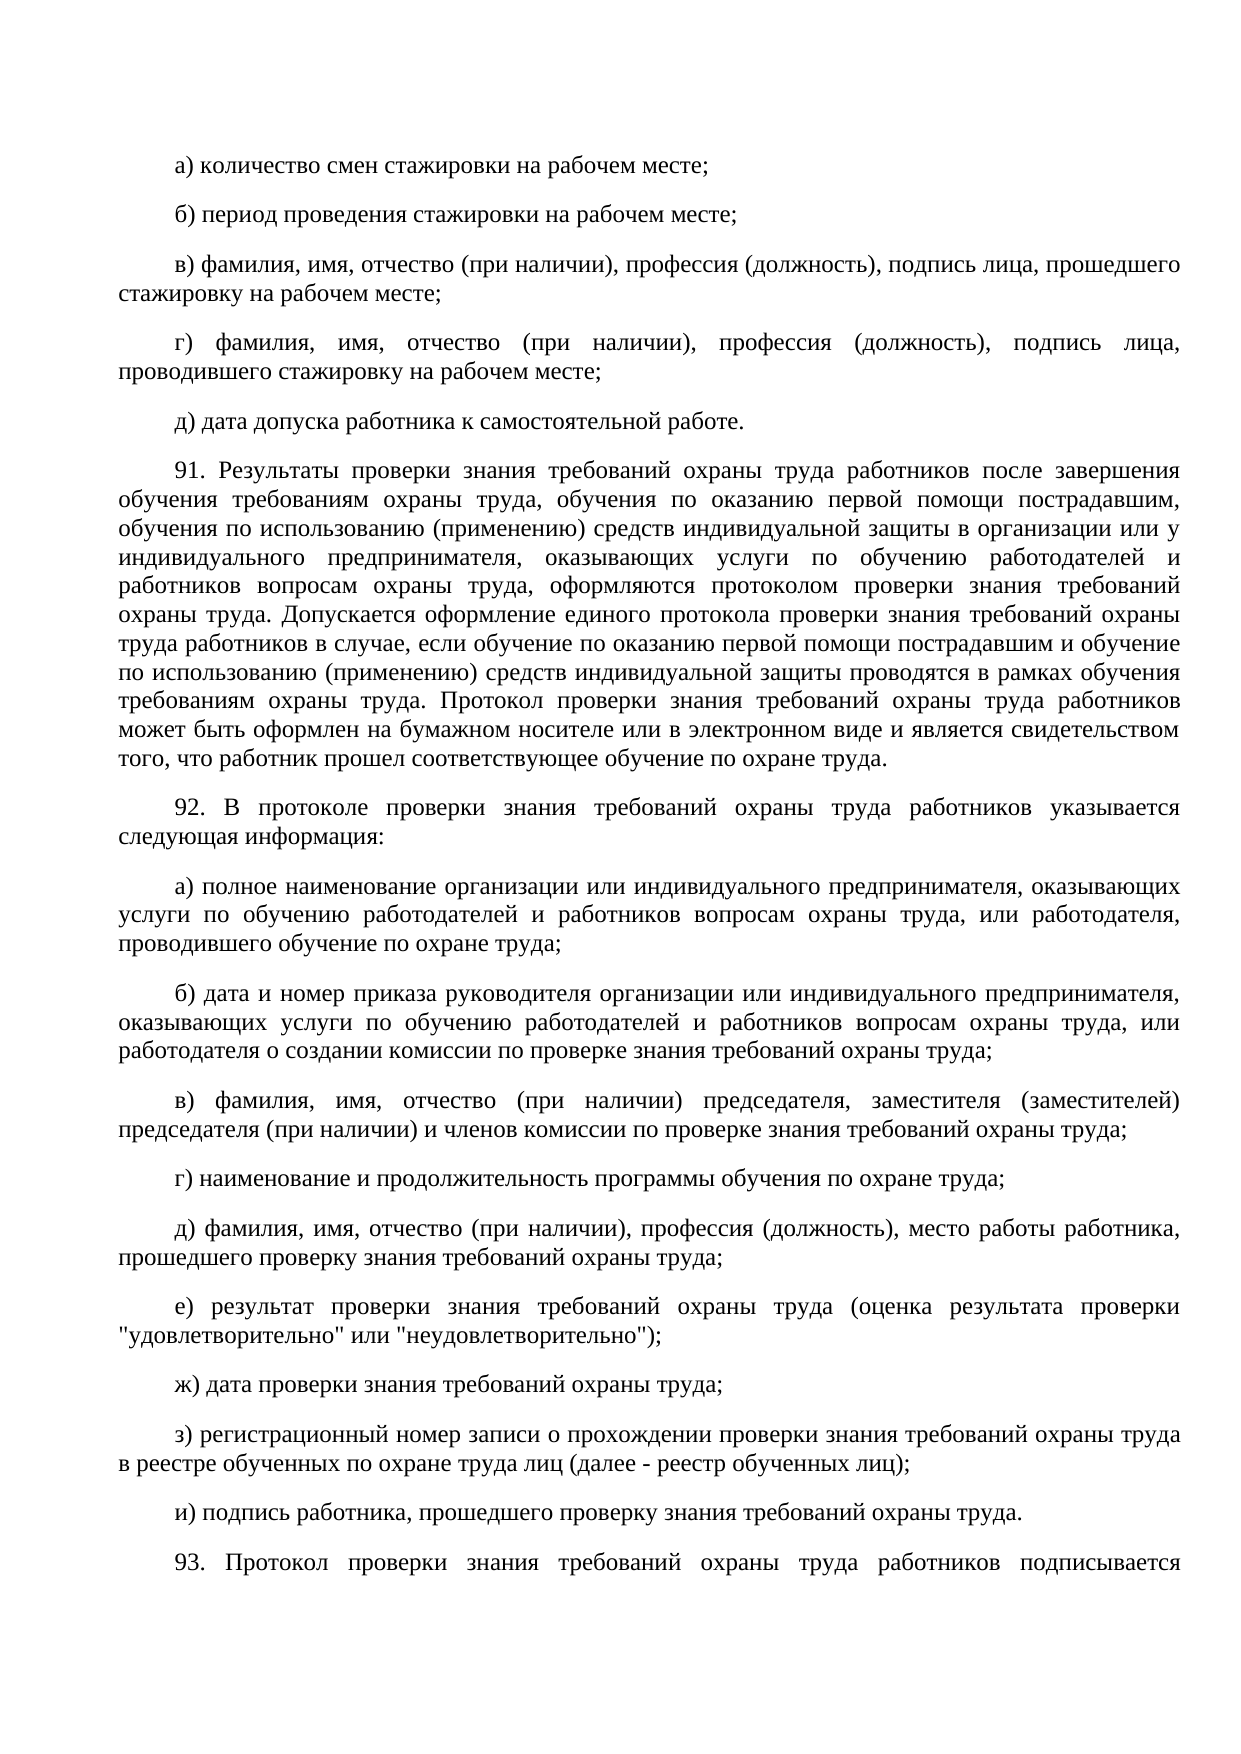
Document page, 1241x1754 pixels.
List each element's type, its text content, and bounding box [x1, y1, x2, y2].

text ж) дата проверки знания требований охраны труда; [118, 1369, 1181, 1398]
text г) наименование и продолжительность программы обучения по охране труда; [118, 1163, 1181, 1192]
text в) фамилия, имя, отчество (при наличии) председателя, заместителя (заместителей) председателя (при наличии) и членов комиссии по проверке знания требований охраны труда; [118, 1085, 1181, 1142]
text б) период проведения стажировки на рабочем месте; [118, 199, 1181, 228]
text а) полное наименование организации или индивидуального предпринимателя, оказывающих услуги по обучению работодателей и работников вопросам охраны труда, или работодателя, проводившего обучение по охране труда; [118, 871, 1181, 957]
text з) регистрационный номер записи о прохождении проверки знания требований охраны труда в реестре обученных по охране труда лиц (далее - реестр обученных лиц); [118, 1419, 1181, 1477]
text б) дата и номер приказа руководителя организации или индивидуального предпринимателя, оказывающих услуги по обучению работодателей и работников вопросам охраны труда, или работодателя о создании комиссии по проверке знания требований охраны труда; [118, 978, 1181, 1064]
text 91. Результаты проверки знания требований охраны труда работников после завершения обучения требованиям охраны труда, обучения по оказанию первой помощи пострадавшим, обучения по использованию (применению) средств индивидуальной защиты в организации или у индивидуального предпринимателя, оказывающих услуги по обучению работодателей и работников вопросам охраны труда, оформляются протоколом проверки знания требований охраны труда. Допускается оформление единого протокола проверки знания требований охраны труда работников в случае, если обучение по оказанию первой помощи пострадавшим и обучение по использованию (применению) средств индивидуальной защиты проводятся в рамках обучения требованиям охраны труда. Протокол проверки знания требований охраны труда работников может быть оформлен на бумажном носителе или в электронном виде и является свидетельством того, что работник прошел соответствующее обучение по охране труда. [118, 455, 1181, 772]
text и) подпись работника, прошедшего проверку знания требований охраны труда. [118, 1497, 1181, 1526]
text д) дата допуска работника к самостоятельной работе. [118, 406, 1181, 434]
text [118, 1547, 1181, 1576]
text а) количество смен стажировки на рабочем месте; [118, 150, 1181, 179]
text 92. В протоколе проверки знания требований охраны труда работников указывается следующая информация: [118, 792, 1181, 850]
text г) фамилия, имя, отчество (при наличии), профессия (должность), подпись лица, проводившего стажировку на рабочем месте; [118, 327, 1181, 385]
text д) фамилия, имя, отчество (при наличии), профессия (должность), место работы работника, прошедшего проверку знания требований охраны труда; [118, 1213, 1181, 1270]
text в) фамилия, имя, отчество (при наличии), профессия (должность), подпись лица, прошедшего стажировку на рабочем месте; [118, 249, 1181, 307]
text е) результат проверки знания требований охраны труда (оценка результата проверки "удовлетворительно" или "неудовлетворительно"); [118, 1291, 1181, 1349]
